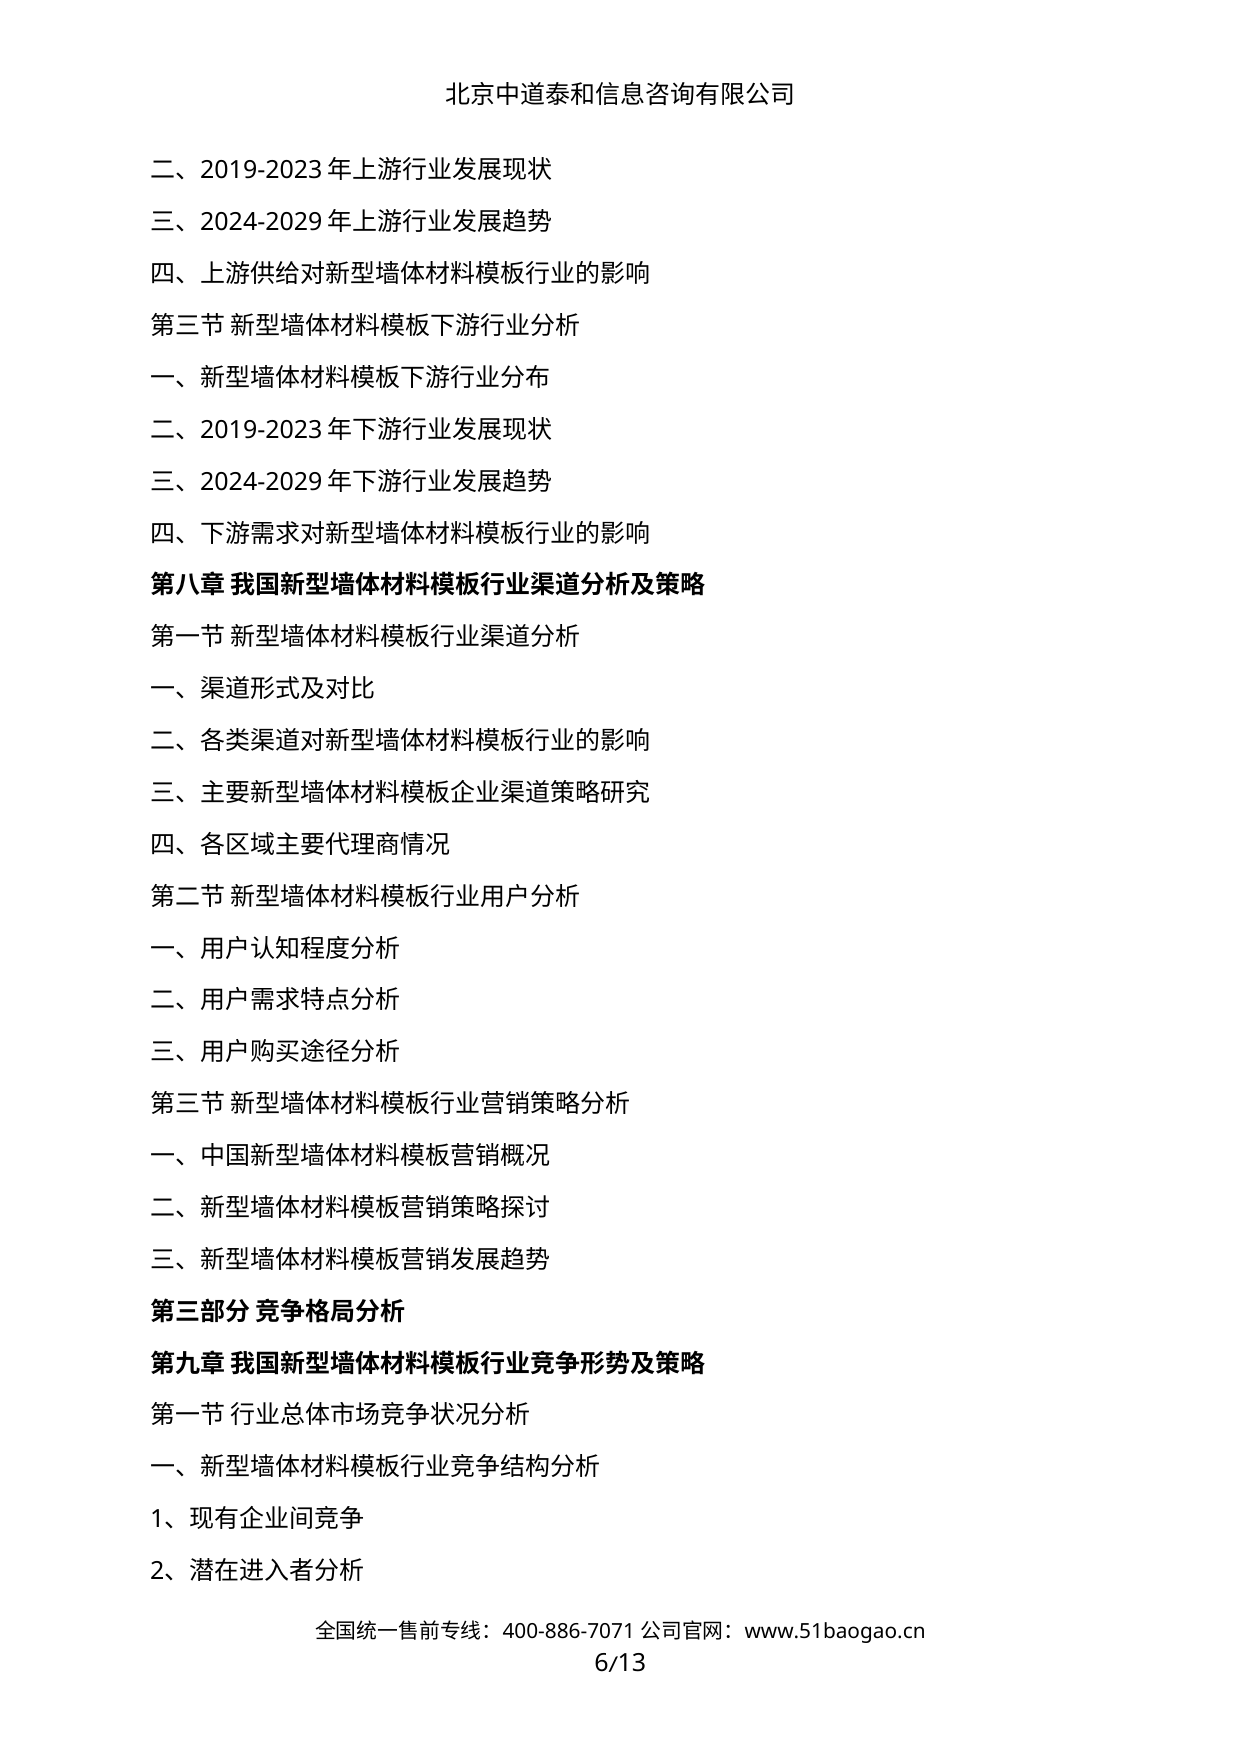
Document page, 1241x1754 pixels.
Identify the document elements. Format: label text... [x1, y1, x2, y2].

text 二、2019-2023年下游行业发展现状 [150, 409, 1090, 446]
text 2、潜在进入者分析 [150, 1551, 1090, 1587]
text 二、新型墙体材料模板营销策略探讨 [150, 1187, 1090, 1224]
text 四、上游供给对新型墙体材料模板行业的影响 [150, 254, 1090, 290]
text 四、下游需求对新型墙体材料模板行业的影响 [150, 513, 1090, 549]
text 第二节 新型墙体材料模板行业用户分析 [150, 876, 1090, 912]
text 一、用户认知程度分析 [150, 928, 1090, 964]
text 第八章 我国新型墙体材料模板行业渠道分析及策略 [150, 565, 1090, 601]
text 一、新型墙体材料模板下游行业分布 [150, 357, 1090, 394]
text 第一节 行业总体市场竞争状况分析 [150, 1395, 1090, 1431]
text 二、用户需求特点分析 [150, 980, 1090, 1016]
text 第三节 新型墙体材料模板下游行业分析 [150, 306, 1090, 342]
text 一、中国新型墙体材料模板营销概况 [150, 1136, 1090, 1172]
text 二、各类渠道对新型墙体材料模板行业的影响 [150, 721, 1090, 757]
text 三、新型墙体材料模板营销发展趋势 [150, 1239, 1090, 1276]
text 一、渠道形式及对比 [150, 669, 1090, 705]
text 三、主要新型墙体材料模板企业渠道策略研究 [150, 772, 1090, 809]
text 三、2024-2029年上游行业发展趋势 [150, 202, 1090, 238]
text 第九章 我国新型墙体材料模板行业竞争形势及策略 [150, 1343, 1090, 1379]
text 一、新型墙体材料模板行业竞争结构分析 [150, 1447, 1090, 1483]
text 二、2019-2023年上游行业发展现状 [150, 150, 1090, 186]
text 三、用户购买途径分析 [150, 1032, 1090, 1068]
text 第三节 新型墙体材料模板行业营销策略分析 [150, 1084, 1090, 1120]
text 第三部分 竞争格局分析 [150, 1291, 1090, 1327]
text 四、各区域主要代理商情况 [150, 824, 1090, 861]
text 三、2024-2029年下游行业发展趋势 [150, 461, 1090, 497]
text 1、现有企业间竞争 [150, 1499, 1090, 1535]
text 第一节 新型墙体材料模板行业渠道分析 [150, 617, 1090, 653]
